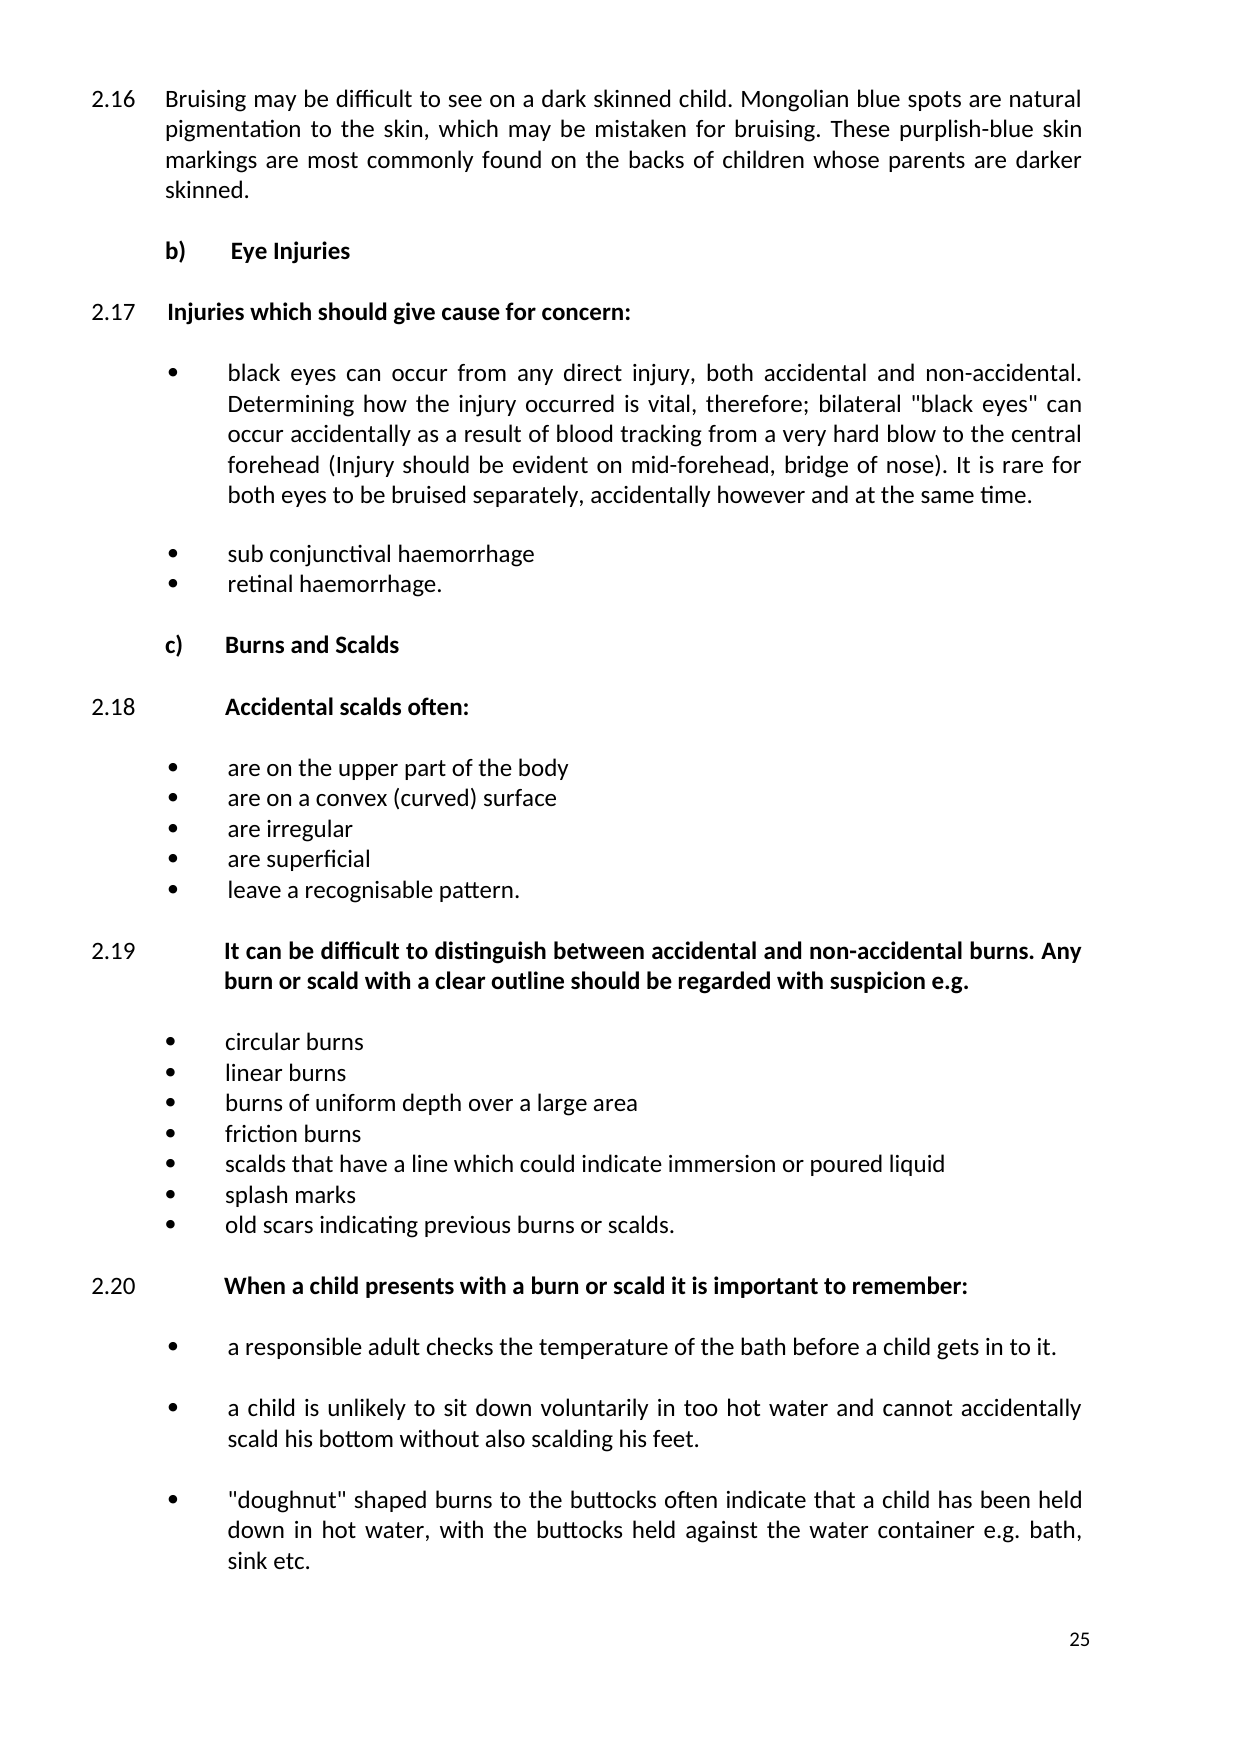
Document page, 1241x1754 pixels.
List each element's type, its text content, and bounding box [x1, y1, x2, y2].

list sub conjunctival haemorrhage [168, 538, 1084, 568]
list black eyes can occur from any direct injury, both accidental and non-accidental. Determining how the injury occurred is vital, therefore; bilateral "black eyes" can occur accidentally as a result of blood tracking from a very hard blow to the central forehead (Injury should be evident on mid-forehead, bridge of nose). It is rare for both eyes to be bruised separately, accidentally however and at the same time. [168, 357, 1084, 510]
list a responsible adult checks the temperature of the bath before a child gets in to it. [168, 1332, 1084, 1362]
list linear burns [166, 1057, 1084, 1087]
list circular burns [166, 1026, 1084, 1057]
list are superficial [168, 843, 1084, 874]
list are irregular [168, 813, 1084, 843]
list friction burns [166, 1118, 1084, 1148]
list scalds that have a line which could indicate immersion or poured liquid [166, 1148, 1084, 1179]
text 2.19 It can be difficult to distinguish between accidental and non-accidental burns. Any burn or scald with a clear outline should be regarded with suspicion e.g. [91, 935, 1084, 996]
list old scars indicating previous burns or scalds. [166, 1209, 1084, 1240]
text b) Eye Injuries [150, 235, 1084, 266]
list burns of uniform depth over a large area [166, 1087, 1084, 1118]
text 2.16 Bruising may be difficult to see on a dark skinned child. Mongolian blue spots are natural pigmentation to the skin, which may be mistaken for bruising. These purplish-blue skin markings are most commonly found on the backs of children whose parents are darker skinned. [91, 83, 1084, 205]
text 2.20 When a child presents with a burn or scald it is important to remember: [91, 1271, 1084, 1301]
text 2.18 Accidental scalds often: [91, 691, 1084, 721]
text 2.17 Injuries which should give cause for concern: [91, 296, 1084, 327]
list splash marks [166, 1179, 1084, 1209]
list a child is unlikely to sit down voluntarily in too hot water and cannot accidentally scald his bottom without also scalding his feet. [168, 1393, 1084, 1454]
list are on a convex (curved) surface [168, 782, 1084, 813]
list retinal haemorrhage. [168, 568, 1084, 599]
list leave a recognisable pattern. [168, 874, 1084, 904]
list are on the upper part of the body [168, 752, 1084, 782]
text c) Burns and Scalds [106, 629, 1084, 660]
list "doughnut" shaped burns to the buttocks often indicate that a child has been held down in hot water, with the buttocks held against the water container e.g. bath, sink etc. [168, 1484, 1084, 1576]
